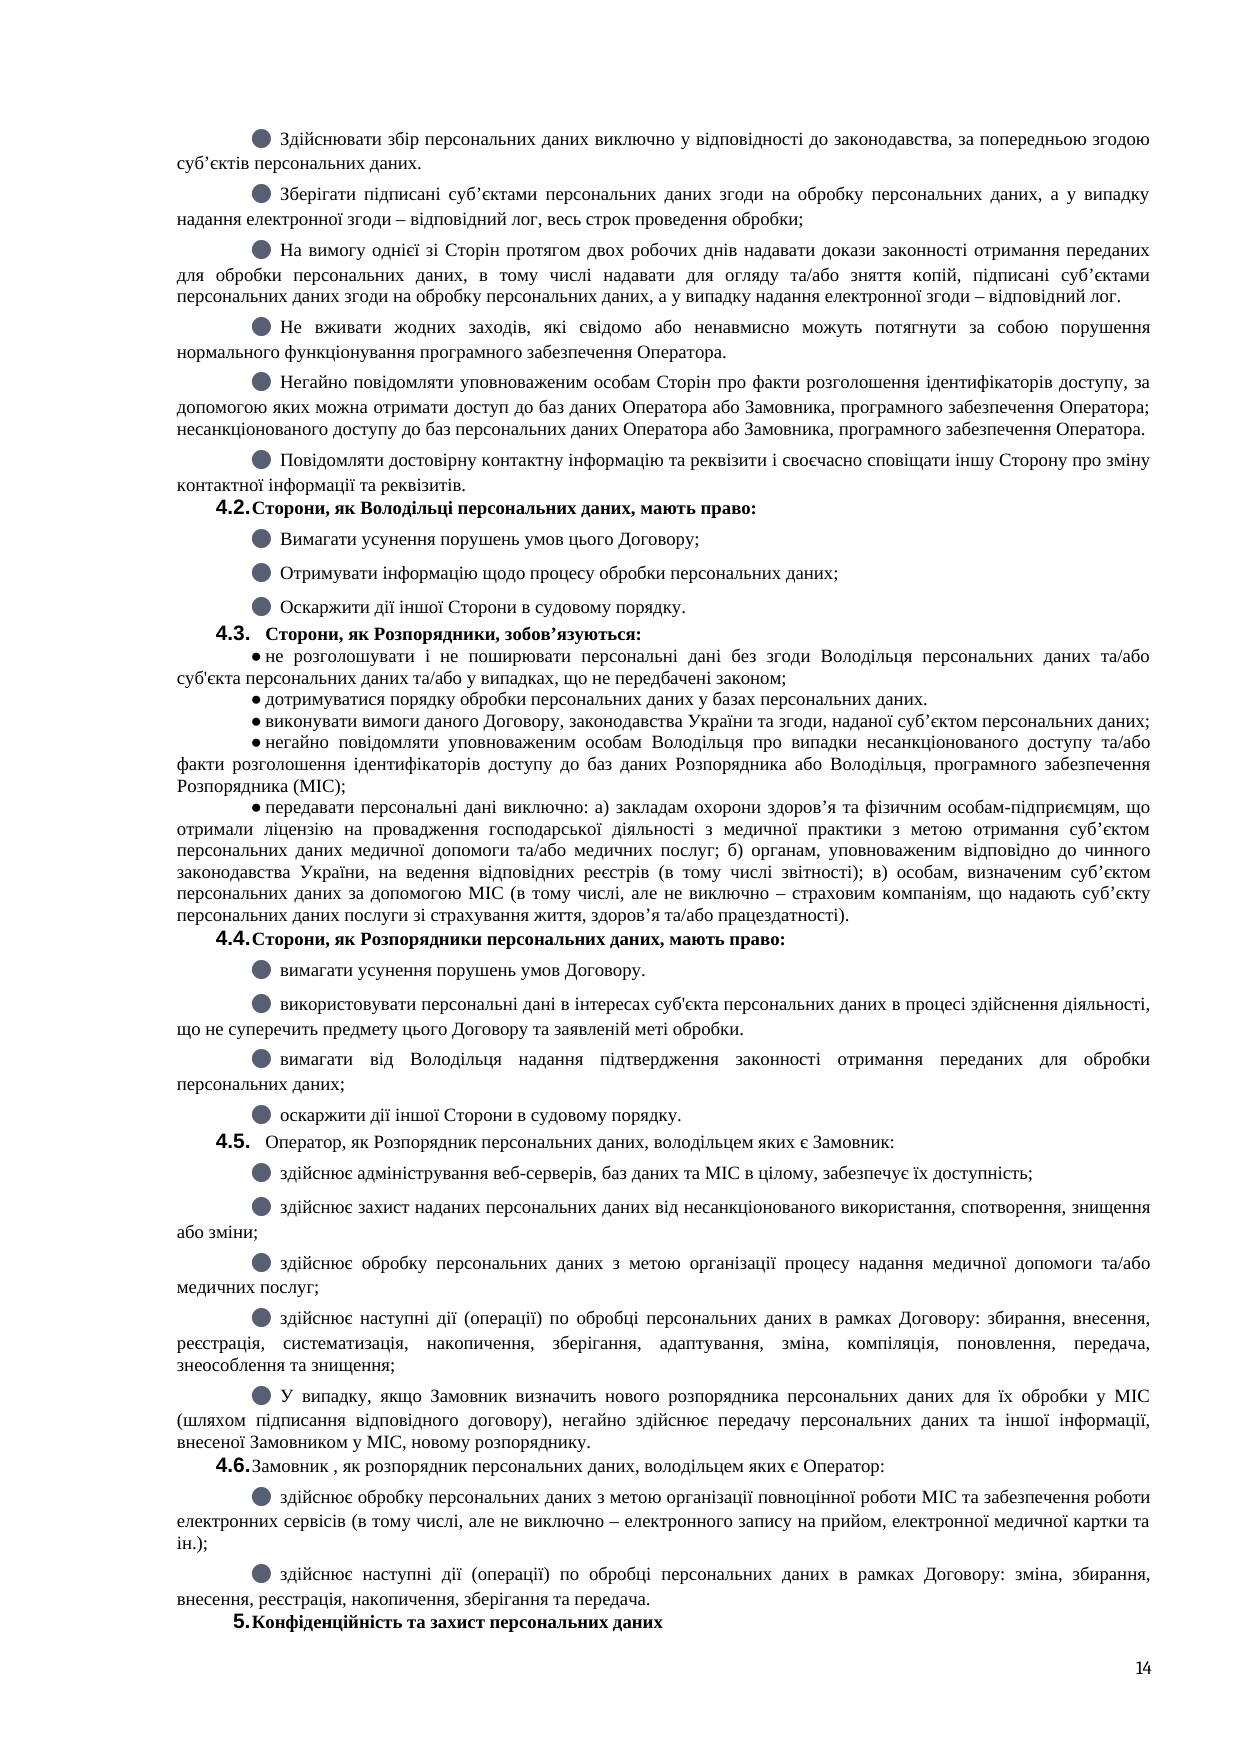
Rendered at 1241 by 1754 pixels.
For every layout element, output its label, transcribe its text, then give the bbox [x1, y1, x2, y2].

list Здійснювати збір персональних даних виключно у відповідності до законодавства, за попередньою згодою суб’єктів персональних даних. [177, 118, 1152, 174]
list Оскаржити дії іншої Сторони в судовому порядку. [177, 587, 1152, 621]
list У випадку, якщо Замовник визначить нового розпорядника персональних даних для їх обробки у МІС (шляхом підписання відповідного договору), негайно здійснює передачу персональних даних та іншої інформації, внесеної Замовником у МІС, новому розпоряднику. [177, 1375, 1152, 1452]
list Негайно повідомляти уповноваженим особам Сторін про факти розголошення ідентифікаторів доступу, за допомогою яких можна отримати доступ до баз даних Оператора або Замовника, програмного забезпечення Оператора; несанкціонованого доступу до баз персональних даних Оператора або Замовника, програмного забезпечення Оператора. [177, 362, 1152, 439]
list здійснює обробку персональних даних з метою організації процесу надання медичної допомоги та/або медичних послуг; [177, 1242, 1152, 1298]
list Вимагати усунення порушень умов цього Договору; [177, 519, 1152, 553]
list Оператор, як Розпорядник персональних даних, володільцем яких є Замовник: [177, 1129, 1152, 1153]
list здійснює адміністрування веб-серверів, баз даних та МІС в цілому, забезпечує їх доступність; [177, 1153, 1152, 1187]
list вимагати усунення порушень умов Договору. [177, 949, 1152, 983]
list використовувати персональні дані в інтересах суб'єкта персональних даних в процесі здійснення діяльності, що не суперечить предмету цього Договору та заявленій меті обробки. [177, 983, 1152, 1039]
list здійснює обробку персональних даних з метою організації повноцінної роботи МІС та забезпечення роботи електронних сервісів (в тому числі, але не виключно – електронного запису на прийом, електронної медичної картки та ін.); [177, 1476, 1152, 1553]
list Не вживати жодних заходів, які свідомо або ненавмисно можуть потягнути за собою порушення нормального функціонування програмного забезпечення Оператора. [177, 307, 1152, 362]
list передавати персональні дані виключно: а) закладам охорони здоров’я та фізичним особам-підприємцям, що отримали ліцензію на провадження господарської діяльності з медичної практики з метою отримання суб’єктом персональних даних медичної допомоги та/або медичних послуг; б) органам, уповноваженим відповідно до чинного законодавства України, на ведення відповідних реєстрів (в тому числі звітності); в) особам, визначеним суб’єктом персональних даних за допомогою МІС (в тому числі, але не виключно – страховим компаніям, що надають суб’єкту персональних даних послуги зі страхування життя, здоров’я та/або працездатності). [177, 796, 1152, 925]
list Сторони, як Володільці персональних даних, мають право: [177, 495, 1152, 519]
list Конфіденційність та захист персональних даних [177, 1609, 1152, 1633]
list здійснює наступні дії (операції) по обробці персональних даних в рамках Договору: збирання, внесення, реєстрація, систематизація, накопичення, зберігання, адаптування, зміна, компіляція, поновлення, передача, знеособлення та знищення; [177, 1298, 1152, 1375]
list Зберігати підписані суб’єктами персональних даних згоди на обробку персональних даних, а у випадку надання електронної згоди – відповідний лог, весь строк проведення обробки; [177, 174, 1152, 229]
list вимагати від Володільця надання підтвердження законності отримання переданих для обробки персональних даних; [177, 1039, 1152, 1095]
list Сторони, як Розпорядники персональних даних, мають право: [177, 925, 1152, 949]
list не розголошувати і не поширювати персональні дані без згоди Володільця персональних даних та/або суб'єкта персональних даних та/або у випадках, що не передбачені законом; [177, 645, 1152, 688]
list На вимогу однієї зі Сторін протягом двох робочих днів надавати докази законності отримання переданих для обробки персональних даних, в тому числі надавати для огляду та/або зняття копій, підписані суб’єктами персональних даних згоди на обробку персональних даних, а у випадку надання електронної згоди – відповідний лог. [177, 229, 1152, 307]
list здійснює наступні дії (операції) по обробці персональних даних в рамках Договору: зміна, збирання, внесення, реєстрація, накопичення, зберігання та передача. [177, 1553, 1152, 1609]
list дотримуватися порядку обробки персональних даних у базах персональних даних. [177, 688, 1152, 710]
list оскаржити дії іншої Сторони в судовому порядку. [177, 1095, 1152, 1129]
list Сторони, як Розпорядники, зобов’язуються: [177, 621, 1152, 645]
list виконувати вимоги даного Договору, законодавства України та згоди, наданої суб’єктом персональних даних; [177, 710, 1152, 731]
list Отримувати інформацію щодо процесу обробки персональних даних; [177, 553, 1152, 587]
list Повідомляти достовірну контактну інформацію та реквізити і своєчасно сповіщати іншу Сторону про зміну контактної інформації та реквізитів. [177, 439, 1152, 495]
list негайно повідомляти уповноваженим особам Володільця про випадки несанкціонованого доступу та/або факти розголошення ідентифікаторів доступу до баз даних Розпорядника або Володільця, програмного забезпечення Розпорядника (МІС); [177, 731, 1152, 796]
list Замовник , як розпорядник персональних даних, володільцем яких є Оператор: [177, 1452, 1152, 1476]
list здійснює захист наданих персональних даних від несанкціонованого використання, спотворення, знищення або зміни; [177, 1187, 1152, 1242]
